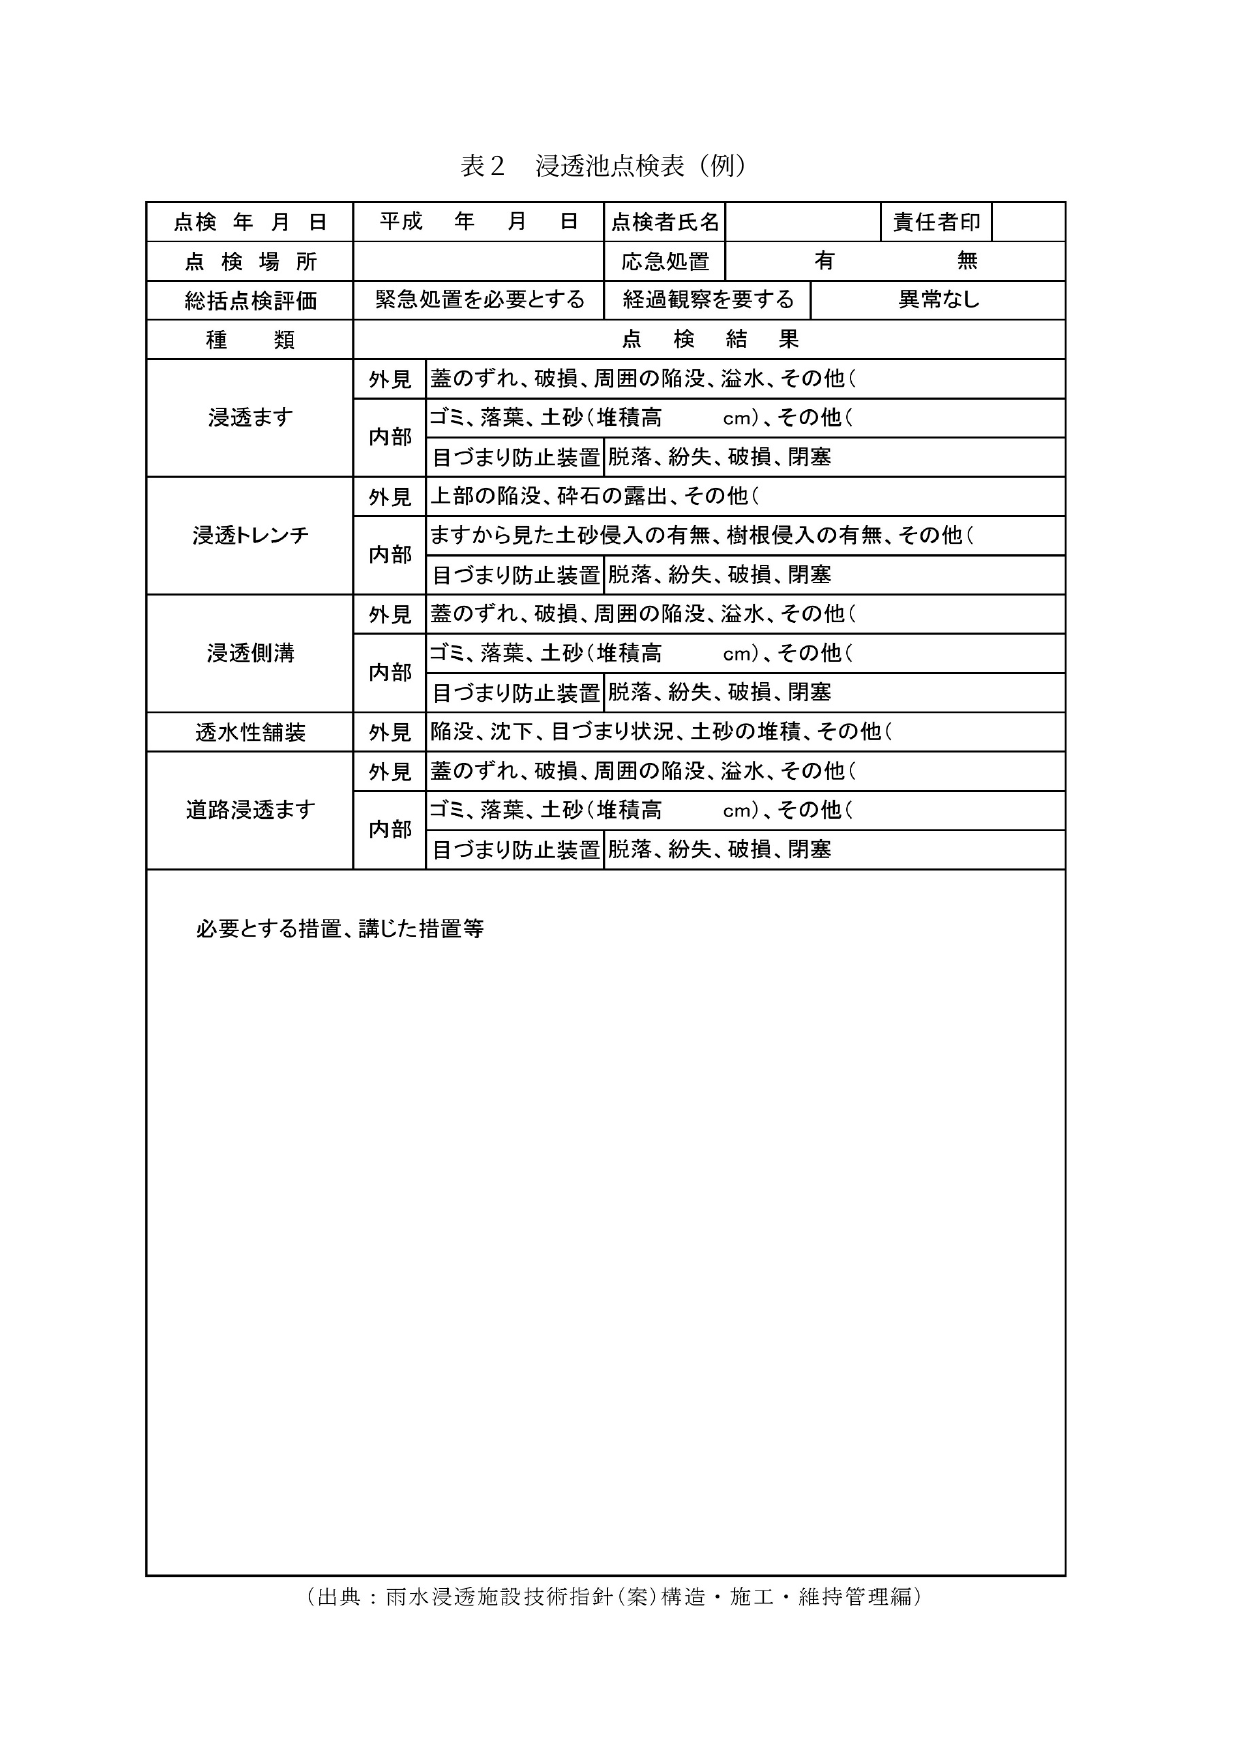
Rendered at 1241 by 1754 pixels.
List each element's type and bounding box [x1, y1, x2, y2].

picture [114, 139, 1090, 1632]
